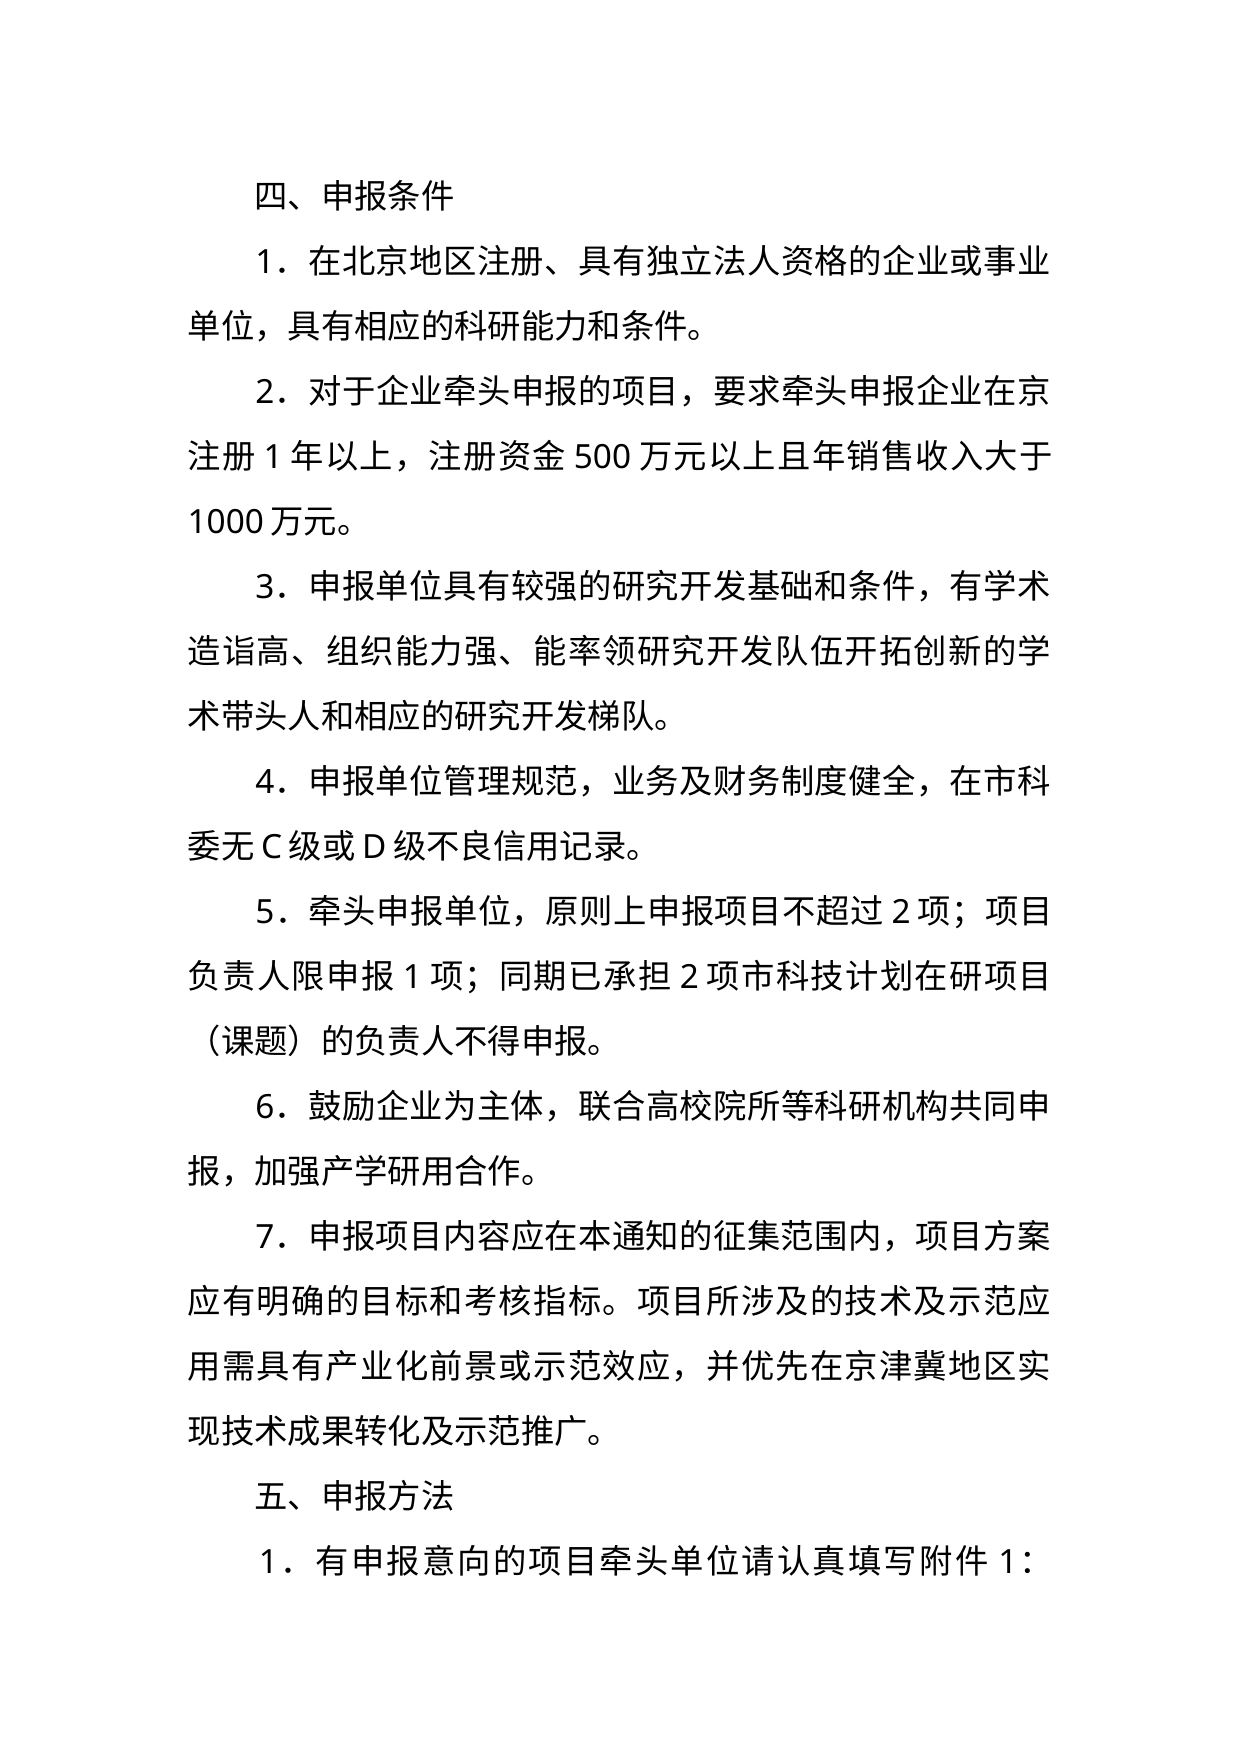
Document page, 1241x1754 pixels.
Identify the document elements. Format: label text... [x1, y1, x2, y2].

text 4．申报单位管理规范，业务及财务制度健全，在市科委无C级或D级不良信用记录。 [187, 747, 1053, 877]
text 5．牵头申报单位，原则上申报项目不超过2项；项目负责人限申报1项；同期已承担2项市科技计划在研项目（课题）的负责人不得申报。 [187, 877, 1053, 1072]
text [187, 1527, 1053, 1592]
text 1．在北京地区注册、具有独立法人资格的企业或事业单位，具有相应的科研能力和条件。 [187, 227, 1053, 357]
text 3．申报单位具有较强的研究开发基础和条件，有学术造诣高、组织能力强、能率领研究开发队伍开拓创新的学术带头人和相应的研究开发梯队。 [187, 552, 1053, 747]
text 6．鼓励企业为主体，联合高校院所等科研机构共同申报，加强产学研用合作。 [187, 1072, 1053, 1202]
text 7．申报项目内容应在本通知的征集范围内，项目方案应有明确的目标和考核指标。项目所涉及的技术及示范应用需具有产业化前景或示范效应，并优先在京津冀地区实现技术成果转化及示范推广。 [187, 1202, 1053, 1462]
text 2．对于企业牵头申报的项目，要求牵头申报企业在京注册1年以上，注册资金500万元以上且年销售收入大于1000万元。 [187, 357, 1053, 552]
text 四、申报条件 [187, 162, 1053, 227]
text 五、申报方法 [187, 1462, 1053, 1527]
